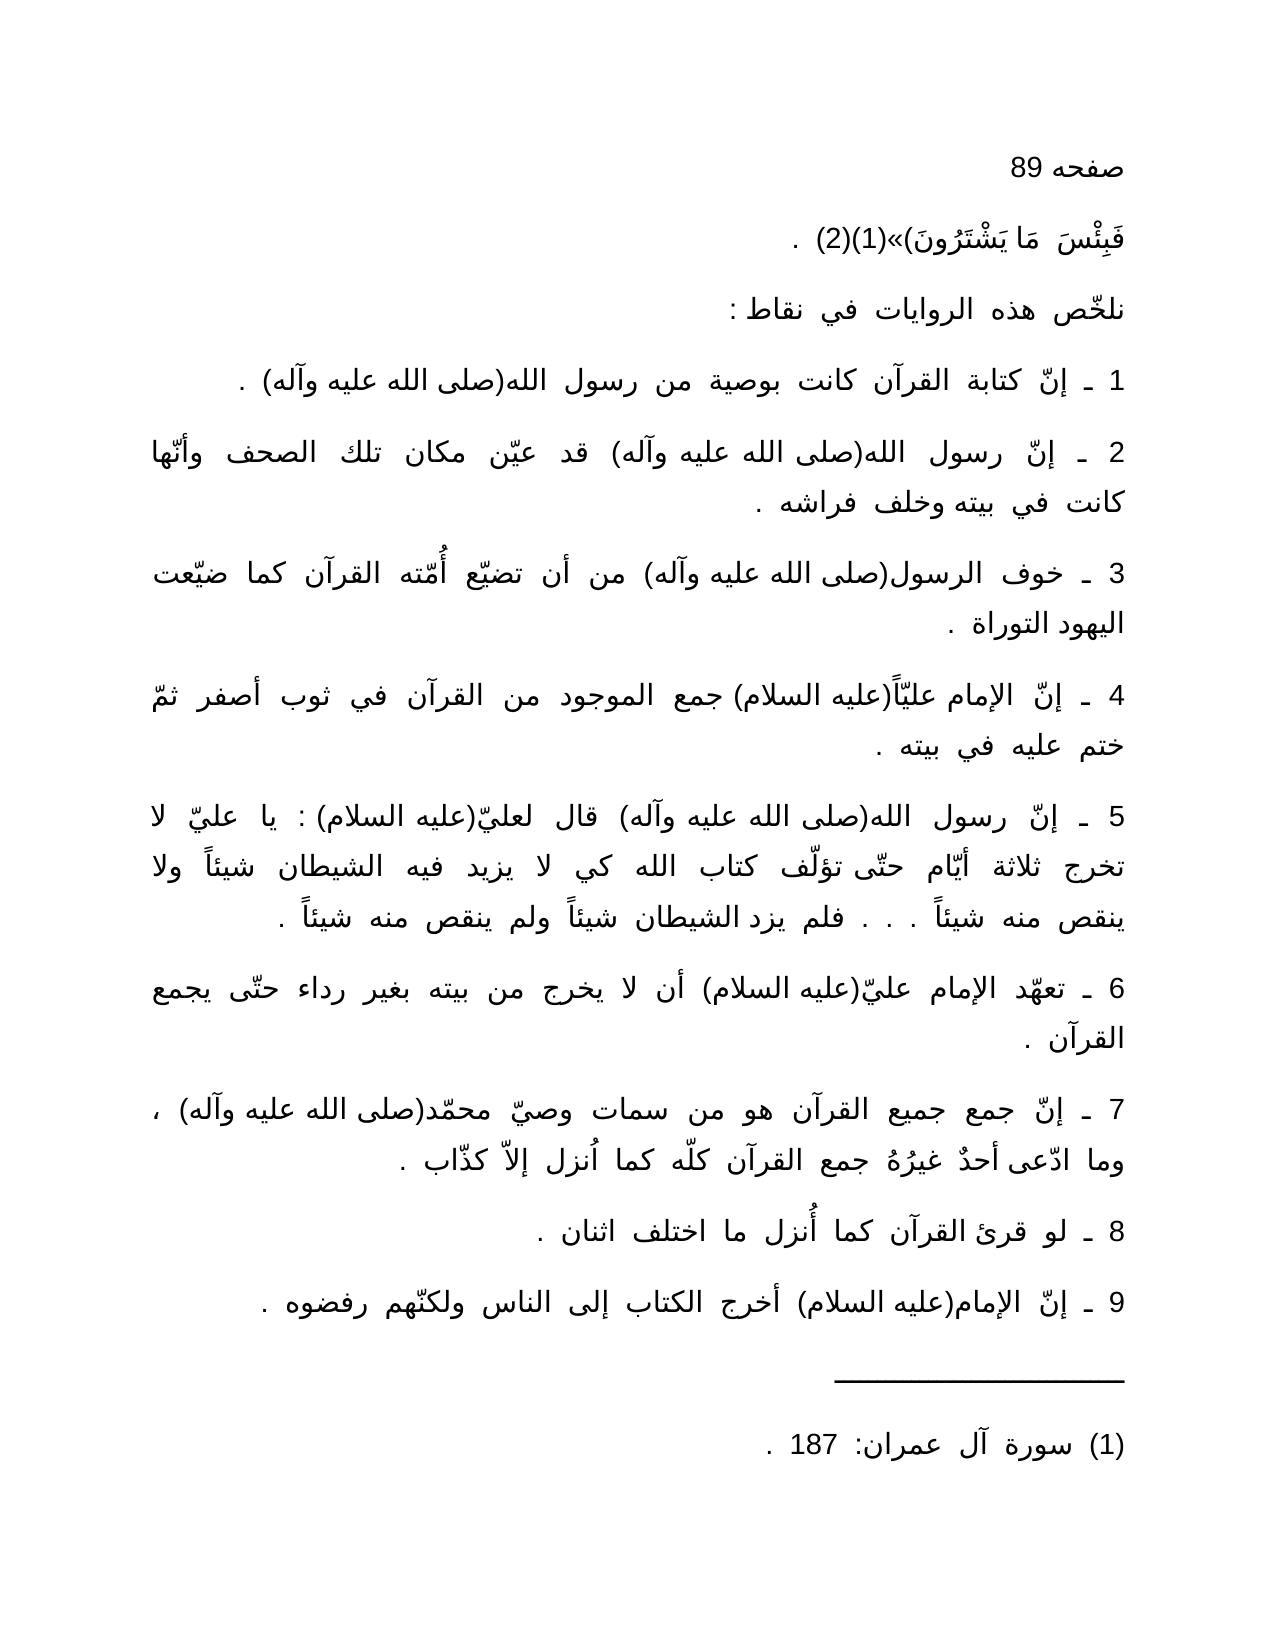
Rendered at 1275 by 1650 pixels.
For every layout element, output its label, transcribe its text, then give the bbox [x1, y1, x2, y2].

text صفحه 89 [150, 150, 1125, 183]
text 8 ـ لو قرئ القرآن كما أُنزل ما اختلف اثنان . [150, 1214, 1125, 1247]
text 3 ـ خوف الرسول(صلى الله عليه وآله) من أن تضيّع أُمّته القرآن كما ضيّعت اليهود التوراة . [150, 556, 1125, 640]
text ــــــــــــــــــــــــــــــــــ [150, 1356, 1125, 1389]
text 6 ـ تعهّد الإمام عليّ(عليه السلام) أن لا يخرج من بيته بغير رداء حتّى يجمع القرآن . [150, 971, 1125, 1054]
text 1 ـ إنّ كتابة القرآن كانت بوصية من رسول الله(صلى الله عليه وآله) . [150, 363, 1125, 397]
text 5 ـ إنّ رسول الله(صلى الله عليه وآله) قال لعليّ(عليه السلام) : يا عليّ لا تخرج ثلاثة أيّام حتّى تؤلّف كتاب الله كي لا يزيد فيه الشيطان شيئاً ولا ينقص منه شيئاً . . . فلم يزد الشيطان شيئاً ولم ينقص منه شيئاً . [150, 799, 1125, 933]
text فَبِئْسَ مَا يَشْتَرُونَ)»(1)(2) . [150, 221, 1125, 255]
text 9 ـ إنّ الإمام(عليه السلام) أخرج الكتاب إلى الناس ولكنّهم رفضوه . [150, 1285, 1125, 1318]
text (1) سورة آل عمران: 187 . [150, 1427, 1125, 1461]
text 7 ـ إنّ جمع جميع القرآن هو من سمات وصيّ محمّد(صلى الله عليه وآله) ، وما ادّعى أحدٌ غيرُهُ جمع القرآن كلّه كما اُنزل إلاّ كذّاب . [150, 1092, 1125, 1176]
text 4 ـ إنّ الإمام عليّاً(عليه السلام) جمع الموجود من القرآن في ثوب أصفر ثمّ ختم عليه في بيته . [150, 677, 1125, 761]
text نلخّص هذه الروايات في نقاط : [150, 292, 1125, 326]
text 2 ـ إنّ رسول الله(صلى الله عليه وآله) قد عيّن مكان تلك الصحف وأنّها كانت في بيته وخلف فراشه . [150, 434, 1125, 518]
